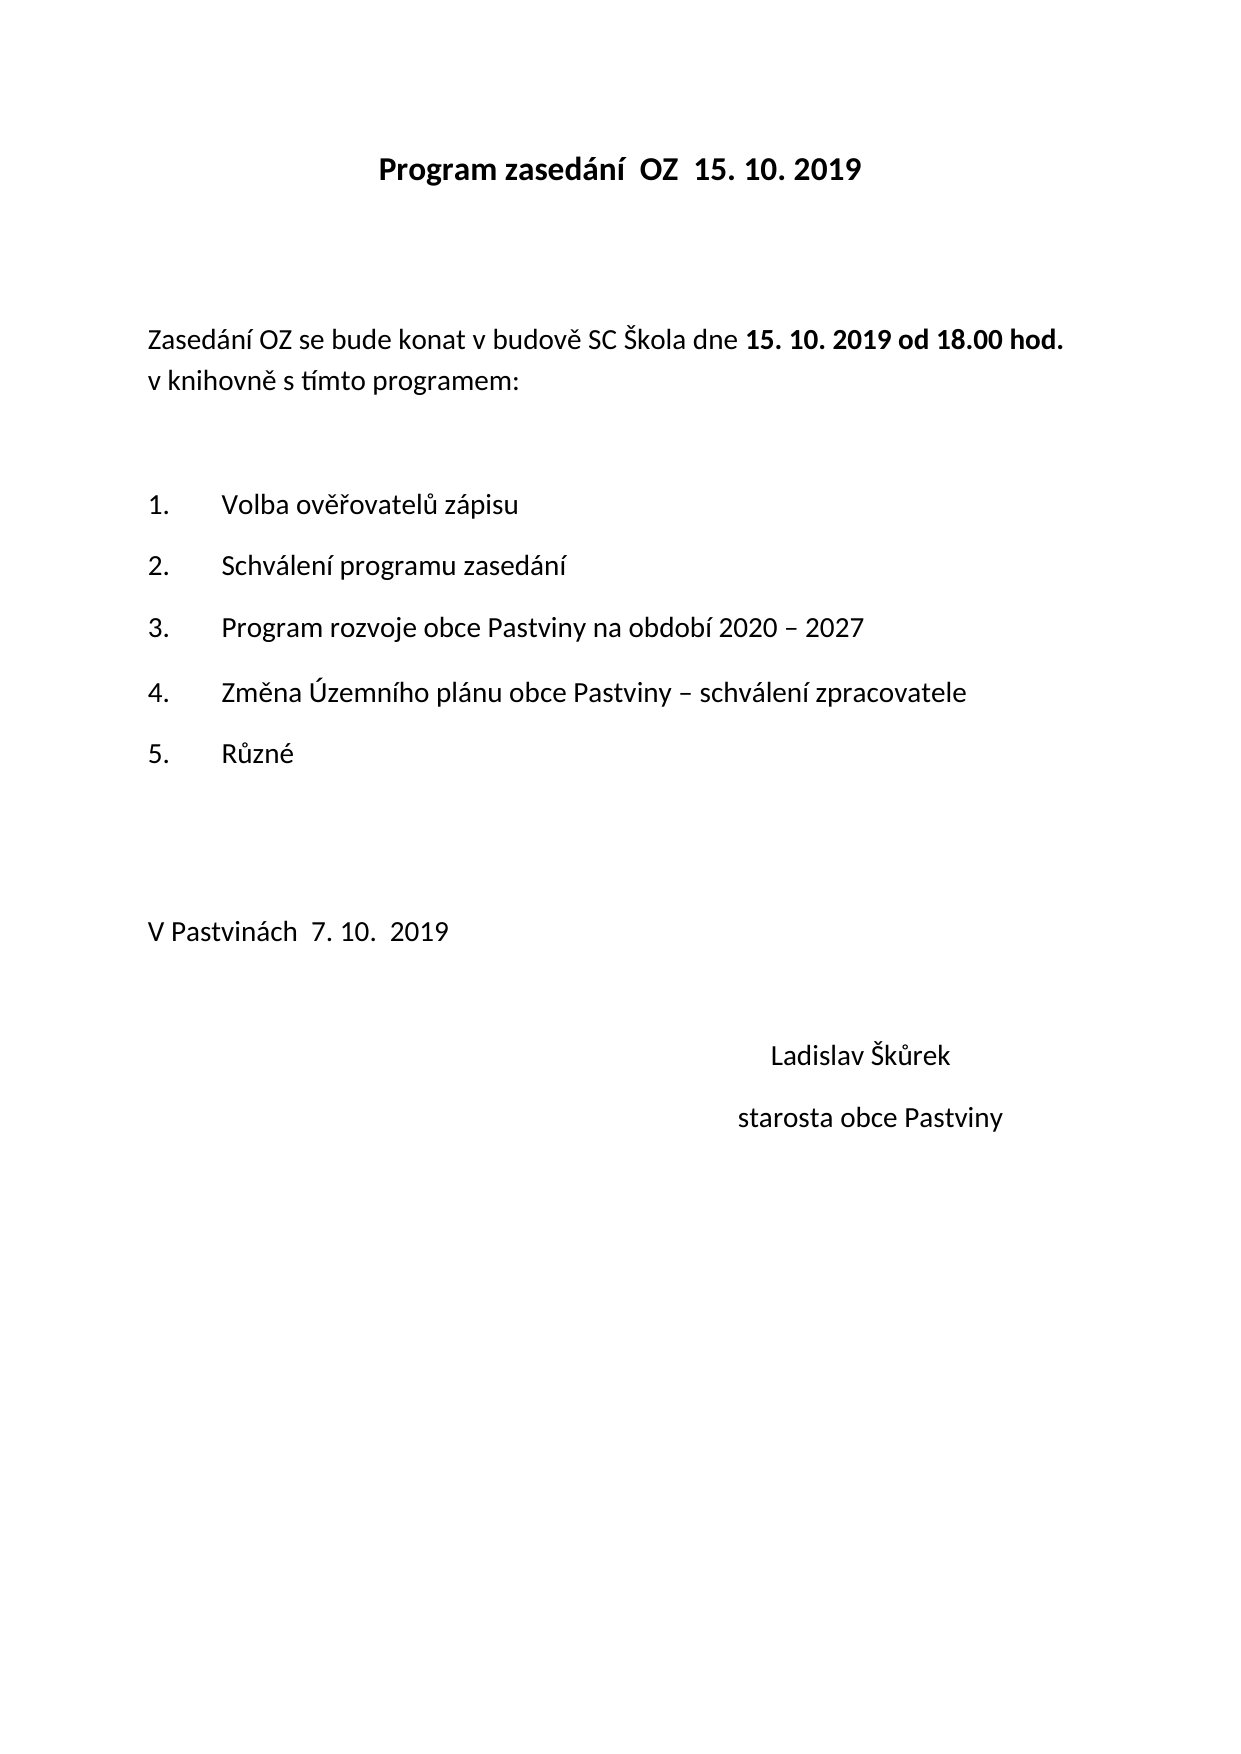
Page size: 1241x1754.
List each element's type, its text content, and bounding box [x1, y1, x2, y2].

text 2. Schválení programu zasedání [148, 547, 1093, 583]
text Ladislav Škůrek [148, 1037, 1093, 1073]
text V Pastvinách 7. 10. 2019 [148, 913, 1093, 949]
text starosta obce Pastviny [148, 1099, 1093, 1134]
text 5. Různé [148, 735, 1093, 771]
text Zasedání OZ se bude konat v budově SC Škola dne 15. 10. 2019 od 18.00 hod. v knihovně s tímto programem: [148, 321, 1093, 398]
text Program zasedání OZ 15. 10. 2019 [148, 148, 1093, 188]
text 3. Program rozvoje obce Pastviny na období 2020 – 2027 [148, 609, 1093, 645]
text 1. Volba ověřovatelů zápisu [148, 486, 1093, 521]
text 4. Změna Územního plánu obce Pastviny – schválení zpracovatele [148, 674, 1093, 709]
